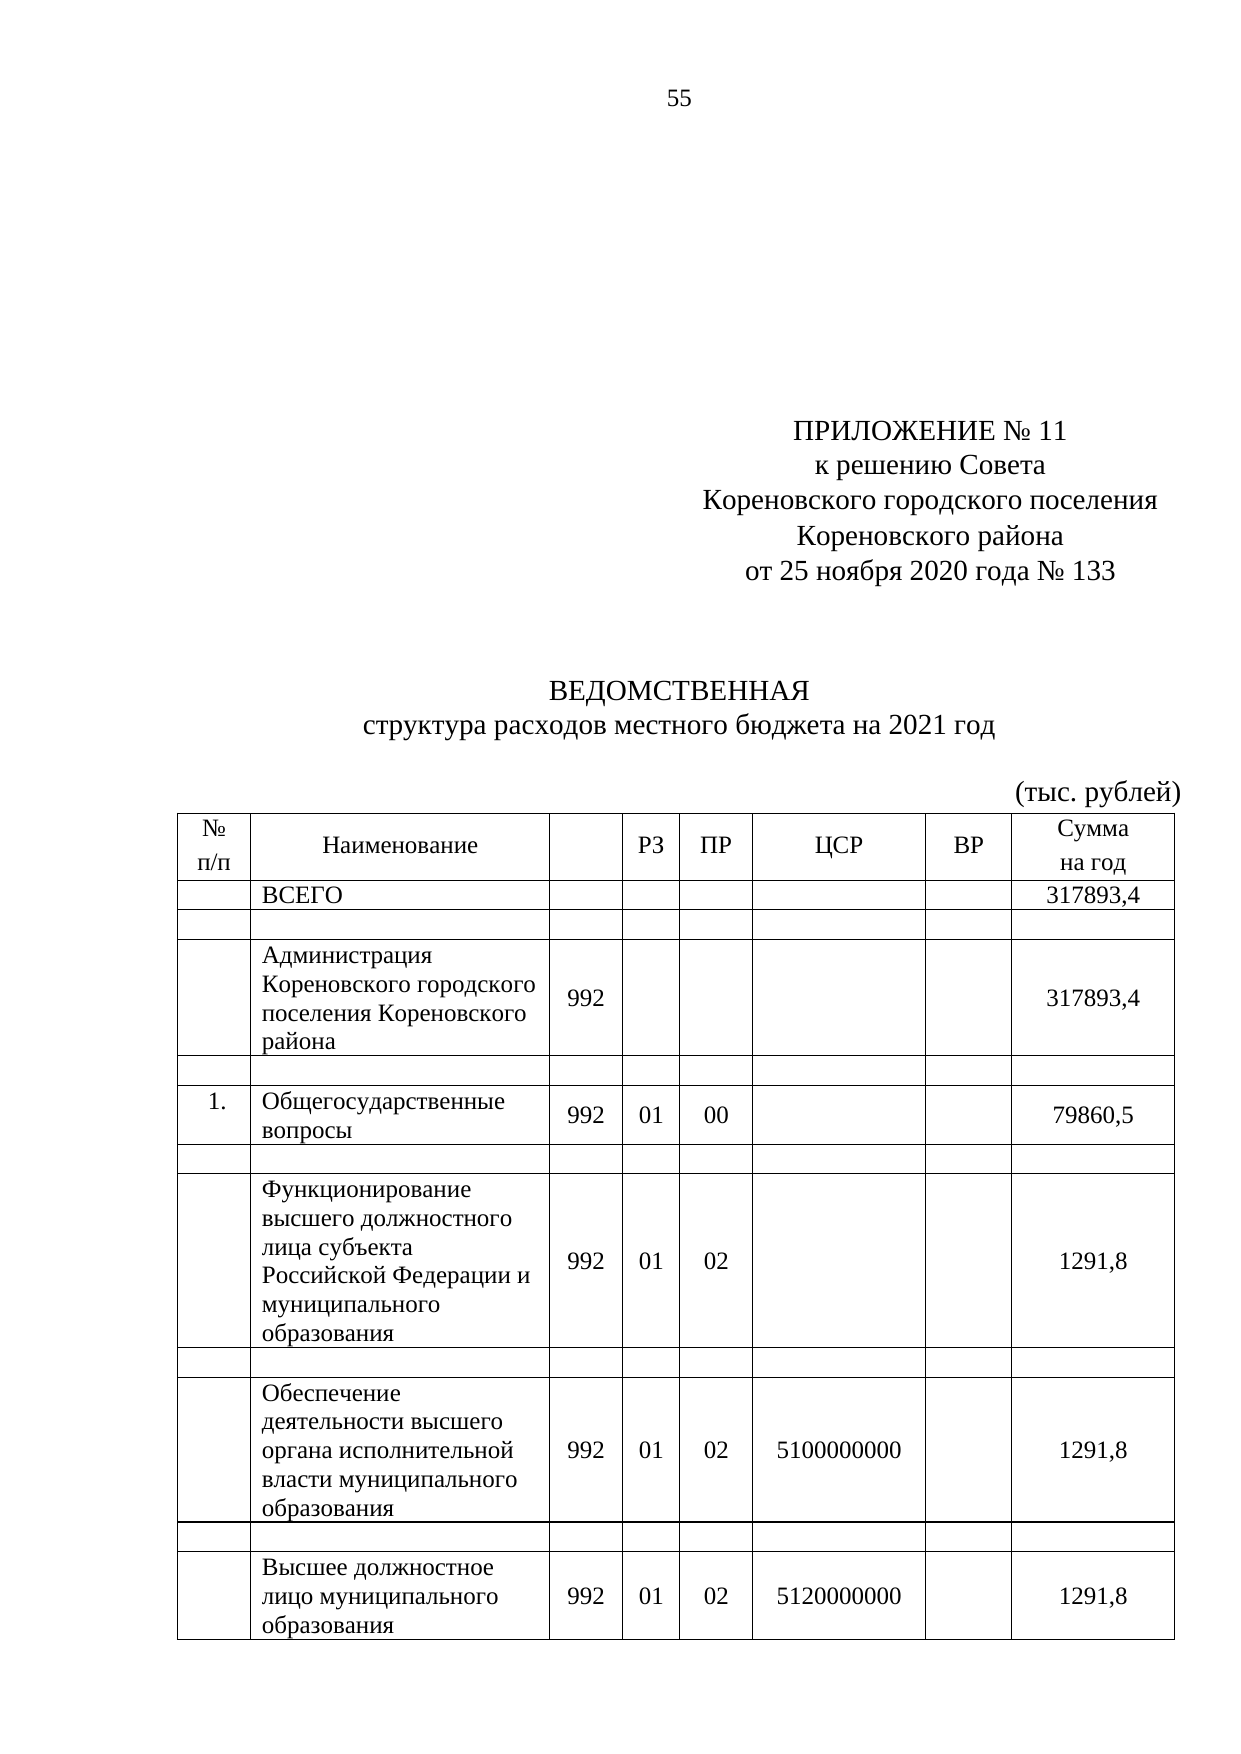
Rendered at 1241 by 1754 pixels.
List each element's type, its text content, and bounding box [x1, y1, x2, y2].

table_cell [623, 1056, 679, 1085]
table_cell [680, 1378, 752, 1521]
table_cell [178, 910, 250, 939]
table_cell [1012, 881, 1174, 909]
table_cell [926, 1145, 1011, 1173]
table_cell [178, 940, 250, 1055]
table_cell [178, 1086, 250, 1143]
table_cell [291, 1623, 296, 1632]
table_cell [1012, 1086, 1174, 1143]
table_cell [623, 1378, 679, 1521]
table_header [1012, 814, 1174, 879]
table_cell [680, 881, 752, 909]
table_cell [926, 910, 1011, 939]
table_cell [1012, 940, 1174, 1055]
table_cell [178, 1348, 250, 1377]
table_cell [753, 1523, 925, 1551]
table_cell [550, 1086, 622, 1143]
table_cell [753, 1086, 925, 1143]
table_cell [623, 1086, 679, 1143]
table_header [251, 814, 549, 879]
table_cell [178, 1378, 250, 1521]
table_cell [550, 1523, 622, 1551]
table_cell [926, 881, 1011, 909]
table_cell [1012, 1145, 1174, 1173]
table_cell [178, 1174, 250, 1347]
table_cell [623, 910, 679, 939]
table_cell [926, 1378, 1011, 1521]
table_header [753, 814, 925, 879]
text (тыс. рублей) [177, 774, 1181, 807]
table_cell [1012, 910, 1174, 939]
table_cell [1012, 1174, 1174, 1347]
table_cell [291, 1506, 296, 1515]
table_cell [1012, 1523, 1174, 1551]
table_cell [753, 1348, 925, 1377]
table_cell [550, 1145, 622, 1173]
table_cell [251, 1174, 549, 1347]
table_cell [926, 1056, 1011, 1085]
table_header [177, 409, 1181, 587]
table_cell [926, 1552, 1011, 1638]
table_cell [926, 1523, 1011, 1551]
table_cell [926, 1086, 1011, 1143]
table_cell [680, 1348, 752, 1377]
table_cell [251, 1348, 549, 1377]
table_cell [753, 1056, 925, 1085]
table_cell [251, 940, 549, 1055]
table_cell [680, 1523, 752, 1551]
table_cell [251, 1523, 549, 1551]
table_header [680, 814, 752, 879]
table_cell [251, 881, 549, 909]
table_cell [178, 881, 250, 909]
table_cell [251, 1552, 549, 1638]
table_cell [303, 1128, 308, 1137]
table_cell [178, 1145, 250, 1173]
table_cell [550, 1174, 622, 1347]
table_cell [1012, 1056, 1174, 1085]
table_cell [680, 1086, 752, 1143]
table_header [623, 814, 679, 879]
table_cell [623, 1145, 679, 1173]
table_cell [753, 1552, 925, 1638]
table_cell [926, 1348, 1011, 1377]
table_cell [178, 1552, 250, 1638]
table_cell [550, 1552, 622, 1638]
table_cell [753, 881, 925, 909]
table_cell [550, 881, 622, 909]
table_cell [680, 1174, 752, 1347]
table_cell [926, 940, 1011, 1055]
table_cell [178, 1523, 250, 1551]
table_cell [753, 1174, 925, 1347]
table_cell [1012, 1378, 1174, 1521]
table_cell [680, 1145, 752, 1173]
text ВЕДОМСТВЕННАЯ [177, 673, 1181, 707]
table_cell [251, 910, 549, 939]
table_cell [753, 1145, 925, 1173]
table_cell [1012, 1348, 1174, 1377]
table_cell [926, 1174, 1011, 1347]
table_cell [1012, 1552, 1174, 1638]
text структура расходов местного бюджета на 2021 год [177, 707, 1181, 740]
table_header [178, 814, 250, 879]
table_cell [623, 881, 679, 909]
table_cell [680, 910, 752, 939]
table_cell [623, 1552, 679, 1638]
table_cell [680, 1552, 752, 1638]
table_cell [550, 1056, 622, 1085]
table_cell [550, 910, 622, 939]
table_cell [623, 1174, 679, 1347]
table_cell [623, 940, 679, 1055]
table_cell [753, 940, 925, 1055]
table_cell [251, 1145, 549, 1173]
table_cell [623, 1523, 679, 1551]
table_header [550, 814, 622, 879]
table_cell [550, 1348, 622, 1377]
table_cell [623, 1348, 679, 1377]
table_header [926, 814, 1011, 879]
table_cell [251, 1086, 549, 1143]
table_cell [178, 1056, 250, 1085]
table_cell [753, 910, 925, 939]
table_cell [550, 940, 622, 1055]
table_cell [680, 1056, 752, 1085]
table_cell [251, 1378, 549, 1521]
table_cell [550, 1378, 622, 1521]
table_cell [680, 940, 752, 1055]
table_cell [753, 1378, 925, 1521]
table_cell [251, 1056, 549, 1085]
